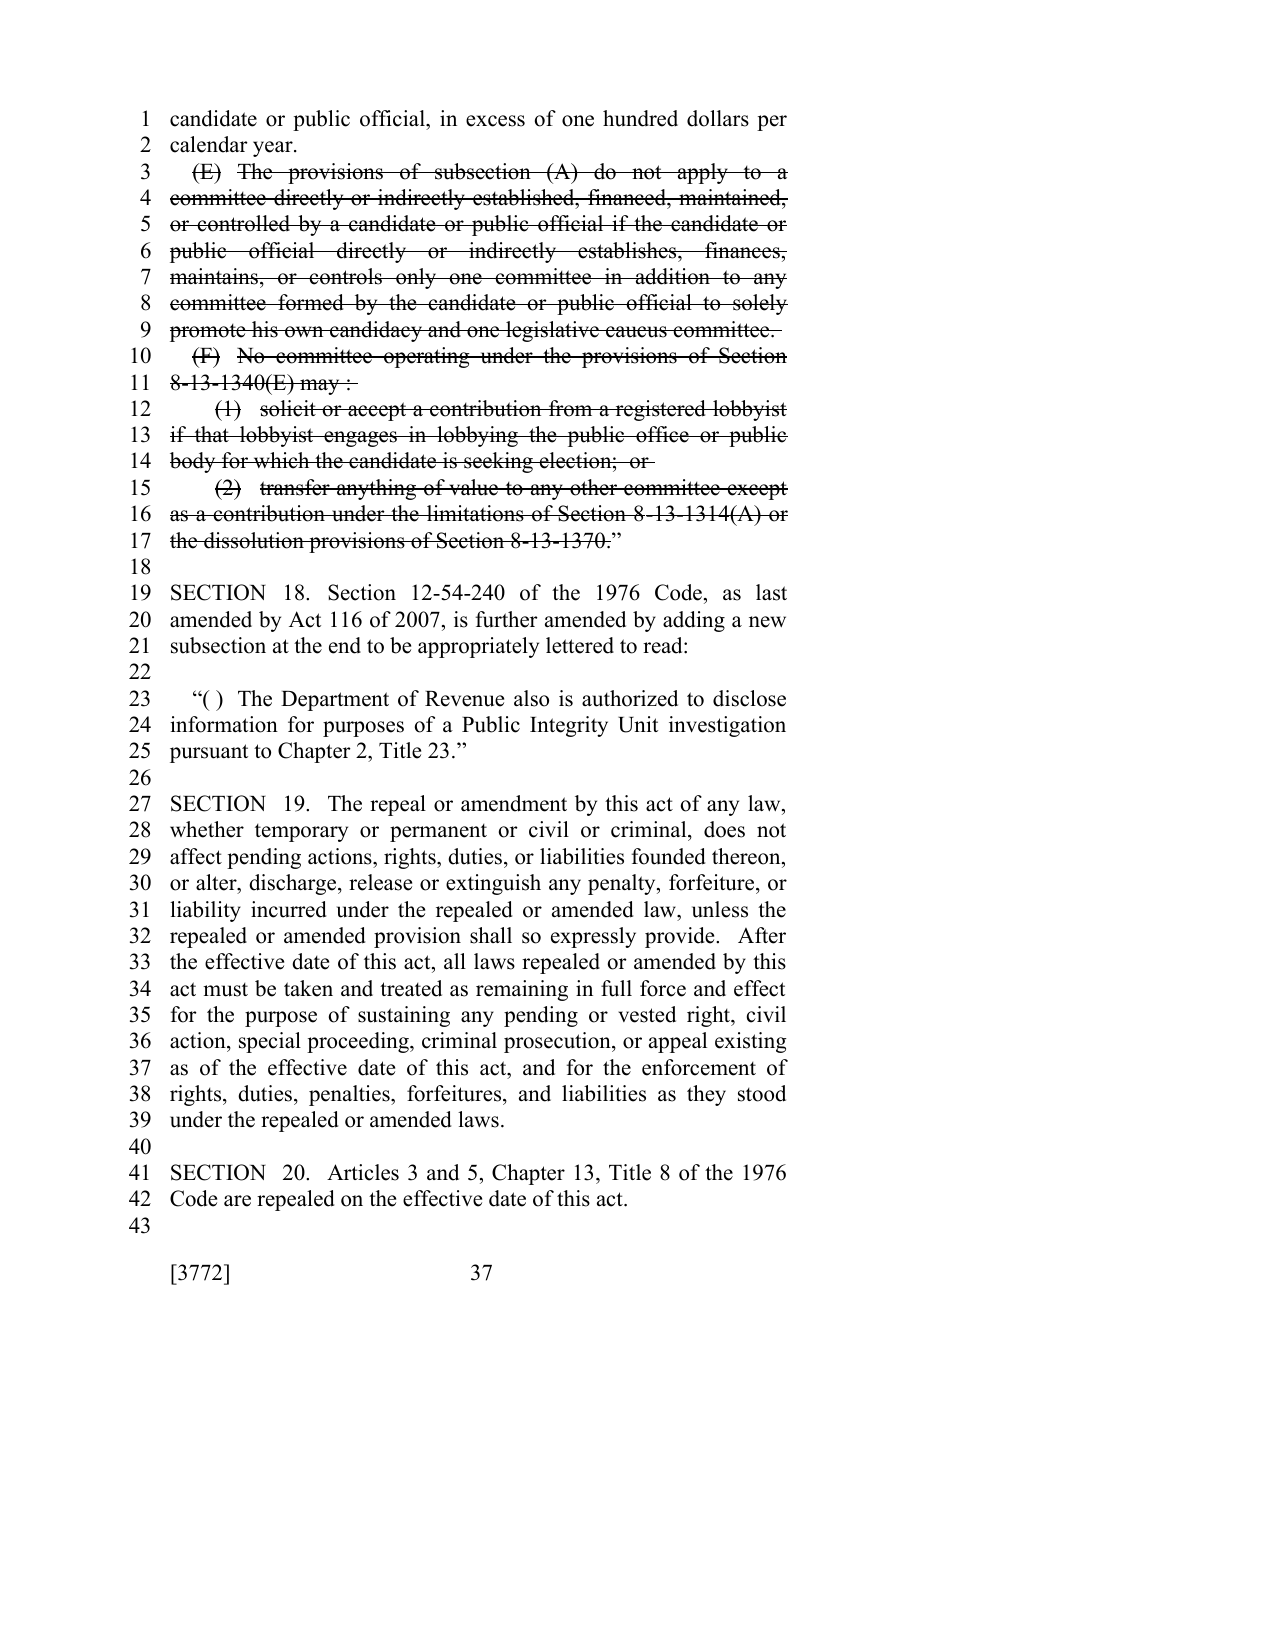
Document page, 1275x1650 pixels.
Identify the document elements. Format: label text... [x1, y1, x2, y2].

text “( ) The Department of Revenue also is authorized to disclose information for purposes of a Public Integrity Unit investigation pursuant to Chapter 2, Title 23.” [169, 685, 787, 764]
text SECTION 20. Articles 3 and 5, Chapter 13, Title 8 of the 1976 Code are repealed on the effective date of this act. [169, 1159, 787, 1212]
text (2) transfer anything of value to any other committee except as a contribution under the limitations of Section 8-13-1314(A) or the dissolution provisions of Section 8-13-1370.” [169, 474, 787, 515]
text (1) solicit or accept a contribution from a registered lobbyist if that lobbyist engages in lobbying the public office or public body for which the candidate is seeking election; or [169, 437, 787, 474]
text (F) No committee operating under the provisions of Section 8-13-1340(E) may : [169, 342, 787, 395]
text (1) solicit or accept a contribution from a registered lobbyist if that lobbyist engages in lobbying the public office or public body for which the candidate is seeking election; or [169, 395, 787, 436]
text SECTION 18. Section 12-54-240 of the 1976 Code, as last amended by Act 116 of 2007, is further amended by adding a new subsection at the end to be appropriately lettered to read: [169, 579, 787, 658]
text SECTION 19. The repeal or amendment by this act of any law, whether temporary or permanent or civil or criminal, does not affect pending actions, rights, duties, or liabilities founded thereon, or alter, discharge, release or extinguish any penalty, forfeiture, or liability incurred under the repealed or amended law, unless the repealed or amended provision shall so expressly provide. After the effective date of this act, all laws repealed or amended by this act must be taken and treated as remaining in full force and effect for the purpose of sustaining any pending or vested right, civil action, special proceeding, criminal prosecution, or appeal existing as of the effective date of this act, and for the enforcement of rights, duties, penalties, forfeitures, and liabilities as they stood under the repealed or amended laws. [169, 790, 787, 1133]
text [169, 105, 787, 158]
text (2) transfer anything of value to any other committee except as a contribution under the limitations of Section 8-13-1314(A) or the dissolution provisions of Section 8-13-1370.” [169, 516, 787, 553]
